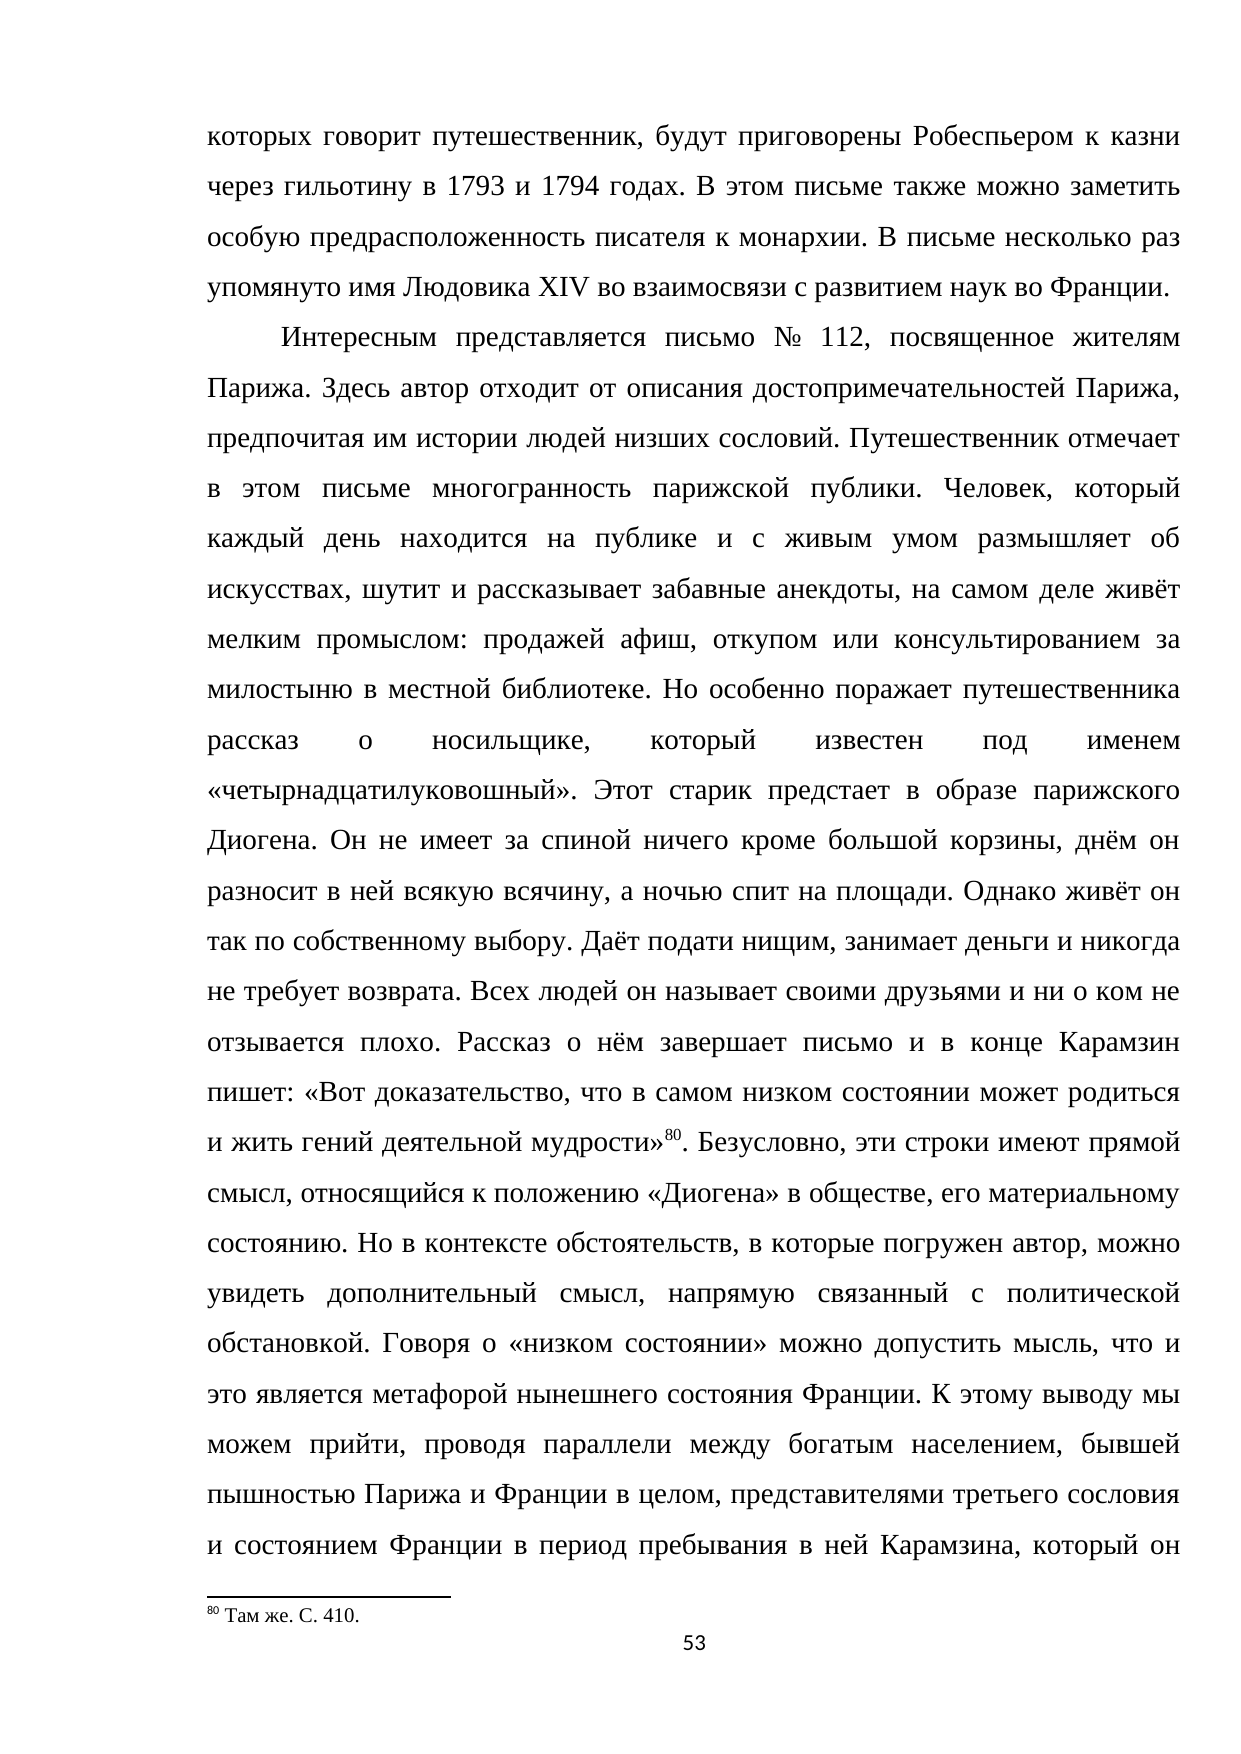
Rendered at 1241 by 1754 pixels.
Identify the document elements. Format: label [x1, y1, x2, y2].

text [207, 118, 1181, 303]
text [207, 319, 1181, 1560]
